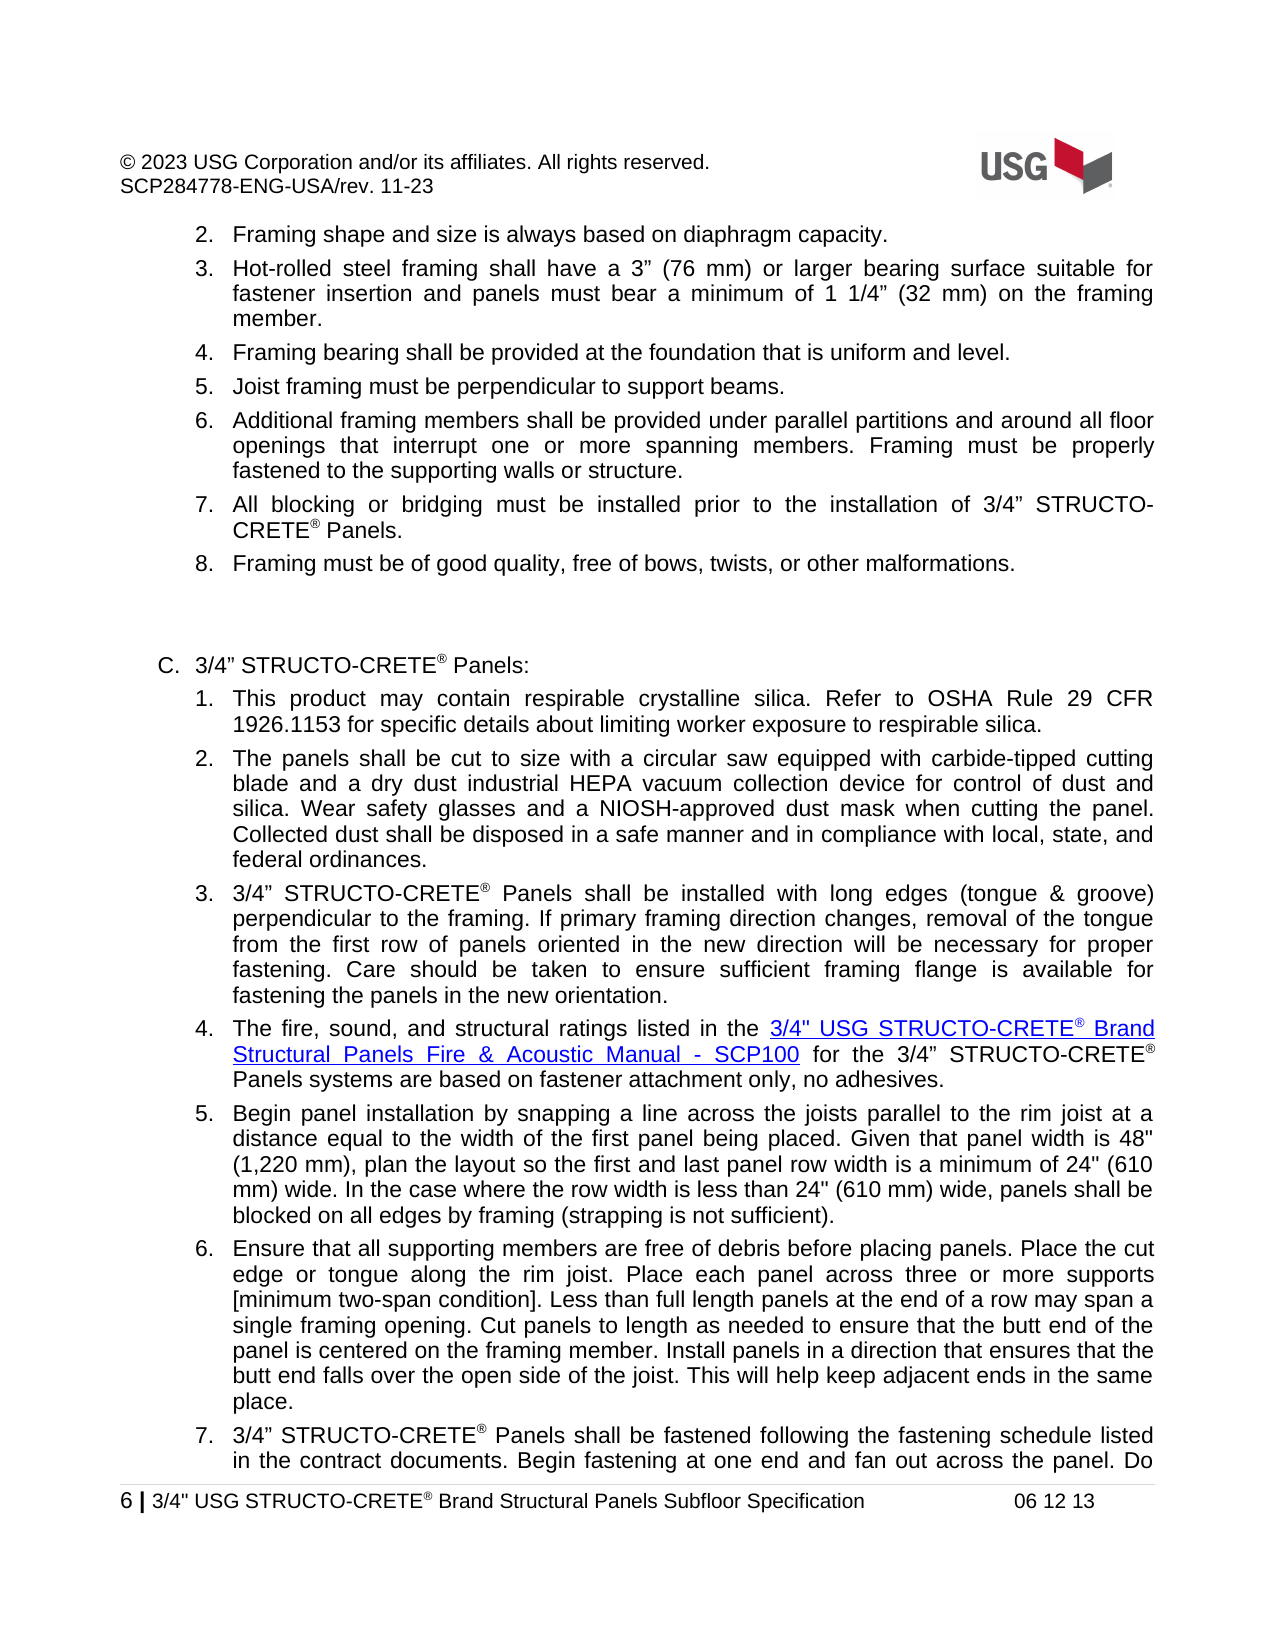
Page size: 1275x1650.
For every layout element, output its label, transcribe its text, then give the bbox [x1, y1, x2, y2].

list Hot-rolled steel framing shall have a 3” (76 mm) or larger bearing surface suitable for fastener insertion and panels must bear a minimum of 1 1/4” (32 mm) on the framing member. [195, 256, 1155, 332]
list 3/4” STRUCTO-CRETE® Panels shall be installed with long edges (tongue & groove) perpendicular to the framing. If primary framing direction changes, removal of the tongue from the first row of panels oriented in the new direction will be necessary for proper fastening. Care should be taken to ensure sufficient framing flange is available for fastening the panels in the new orientation. [195, 881, 1155, 1008]
list 3/4” STRUCTO-CRETE® Panels: [157, 653, 1155, 678]
list This product may contain respirable crystalline silica. Refer to OSHA Rule 29 CFR 1926.1153 for specific details about limiting worker exposure to respirable silica. [195, 686, 1155, 737]
list Ensure that all supporting members are free of debris before placing panels. Place the cut edge or tongue along the rim joist. Place each panel across three or more supports [minimum two-span condition]. Less than full length panels at the end of a row may span a single framing opening. Cut panels to length as needed to ensure that the butt end of the panel is centered on the framing member. Install panels in a direction that ensures that the butt end falls over the open side of the joist. This will help keep adjacent ends in the same place. [195, 1236, 1155, 1414]
list The panels shall be cut to size with a circular saw equipped with carbide-tipped cutting blade and a dry dust industrial HEPA vacuum collection device for control of dust and silica. Wear safety glasses and a NIOSH-approved dust mask when cutting the panel. Collected dust shall be disposed in a safe manner and in compliance with local, state, and federal ordinances. [195, 746, 1155, 873]
list Framing shape and size is always based on diaphragm capacity. [195, 222, 1155, 247]
list Additional framing members shall be provided under parallel partitions and around all floor openings that interrupt one or more spanning members. Framing must be properly fastened to the supporting walls or structure. [195, 408, 1155, 484]
list All blocking or bridging must be installed prior to the installation of 3/4” STRUCTO-CRETE® Panels. [195, 492, 1155, 543]
list Framing bearing shall be provided at the foundation that is uniform and level. [195, 340, 1155, 366]
picture [975, 131, 1115, 202]
list Joist framing must be perpendicular to support beams. [195, 374, 1155, 399]
list The fire, sound, and structural ratings listed in the 3/4" USG STRUCTO-CRETE® Brand Structural Panels Fire & Acoustic Manual - SCP100 for the 3/4” STRUCTO-CRETE® Panels systems are based on fastener attachment only, no adhesives. [195, 1016, 1155, 1093]
list Framing must be of good quality, free of bows, twists, or other malformations. [195, 551, 1155, 577]
list Begin panel installation by snapping a line across the joists parallel to the rim joist at a distance equal to the width of the first panel being placed. Given that panel width is 48" (1,220 mm), plan the layout so the first and last panel row width is a minimum of 24" (610 mm) wide. In the case where the row width is less than 24" (610 mm) wide, panels shall be blocked on all edges by framing (strapping is not sufficient). [195, 1101, 1155, 1228]
